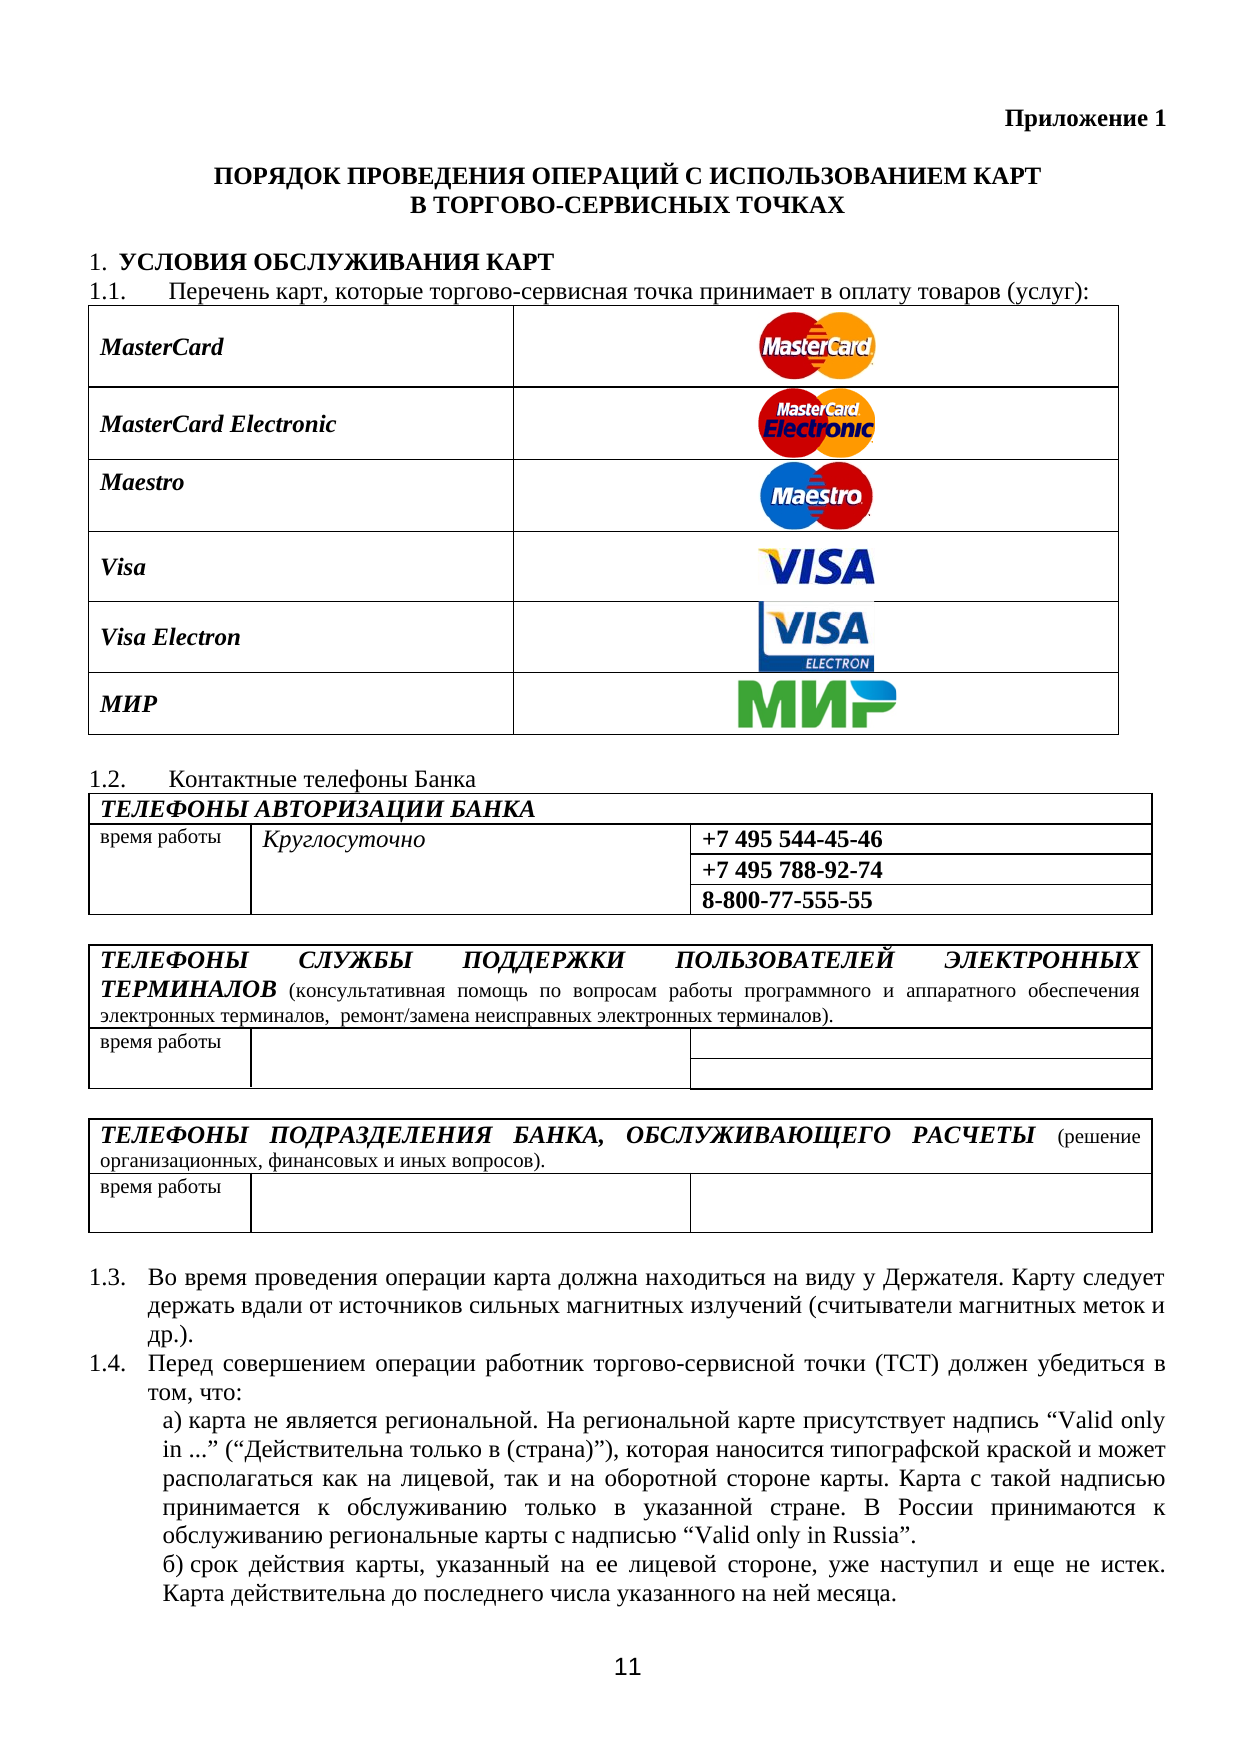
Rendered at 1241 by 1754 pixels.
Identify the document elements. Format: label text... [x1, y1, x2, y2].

table_cell +7 495 788-92-74 [691, 855, 1151, 883]
table_header MasterCard [89, 306, 513, 386]
picture [756, 312, 877, 380]
list Контактные телефоны Банка [89, 764, 1167, 792]
table_cell [251, 1029, 690, 1088]
table_cell [514, 388, 1118, 459]
table_cell [691, 1174, 1151, 1232]
list Во время проведения операции карта должна находиться на виду у Держателя. Карту следует держать вдали от источников сильных магнитных излучений (считыватели магнитных меток и др.). [89, 1262, 1167, 1348]
table_header [514, 306, 1118, 386]
picture [736, 678, 897, 729]
picture [757, 461, 875, 530]
picture [757, 388, 875, 458]
table_cell время работы [90, 1029, 251, 1088]
table_cell [514, 602, 758, 672]
table_cell [691, 1059, 1151, 1088]
list Перед совершением операции работник торгово-сервисной точки (ТСТ) должен убедиться в том, что: [89, 1348, 1167, 1406]
table_cell Visa [89, 532, 513, 601]
table_cell Visa Electron [89, 602, 513, 672]
table_cell время работы [90, 825, 250, 914]
text В ТОРГОВО-СЕРВИСНЫХ ТОЧКАХ [89, 190, 1167, 218]
text а) карта не является региональной. На региональной карте присутствует надпись “Valid only in ...” (“Действительна только в (страна)”), которая наносится типографской краской и может располагаться как на лицевой, так и на оборотной стороне карты. Карта с такой надписью принимается к обслуживанию только в указанной стране. В России принимаются к обслуживанию региональные карты с надписью “Valid only in Russia”. [162, 1406, 1167, 1549]
text Приложение 1 [89, 103, 1167, 132]
table_cell [691, 1029, 1151, 1057]
table_cell [875, 602, 1118, 672]
table_header ТЕЛЕФОНЫ АВТОРИЗАЦИИ БАНКА [90, 794, 1151, 823]
list Перечень карт, которые торгово-сервисная точка принимает в оплату товаров (услуг): [89, 276, 1167, 305]
table_cell [514, 460, 1118, 531]
picture [758, 601, 875, 672]
text б) срок действия карты, указанный на ее лицевой стороне, уже наступил и еще не истек. Карта действительна до последнего числа указанного на ней месяца. [162, 1549, 1167, 1607]
table_cell МИР [89, 673, 513, 734]
picture [757, 548, 875, 585]
table_header ТЕЛЕФОНЫ СЛУЖБЫ ПОДДЕРЖКИ ПОЛЬЗОВАТЕЛЕЙ ЭЛЕКТРОННЫХ ТЕРМИНАЛОВ (консультативная помощь по вопросам работы программного и аппаратного обеспечения электронных терминалов, ремонт/замена неисправных электронных терминалов). [90, 946, 1151, 1027]
table_cell [252, 1174, 690, 1232]
table_cell Maestro [89, 460, 513, 531]
table_cell [514, 673, 1118, 734]
table_cell 8-800-77-555-55 [691, 885, 1151, 914]
table_cell Круглосуточно [252, 825, 690, 914]
table_cell +7 495 544-45-46 [691, 825, 1151, 853]
table_cell время работы [90, 1174, 250, 1232]
table_header ТЕЛЕФОНЫ ПОДРАЗДЕЛЕНИЯ БАНКА, ОБСЛУЖИВАЮЩЕГО РАСЧЕТЫ (решение организационных, финансовых и иных вопросов). [90, 1120, 1151, 1172]
list УСЛОВИЯ ОБСЛУЖИВАНИЯ КАРТ [89, 247, 1167, 276]
table_cell MasterCard Electronic [89, 388, 513, 459]
text ПОРЯДОК ПРОВЕДЕНИЯ ОПЕРАЦИЙ С ИСПОЛЬЗОВАНИЕМ КАРТ [89, 161, 1167, 190]
table_cell [514, 532, 1118, 601]
